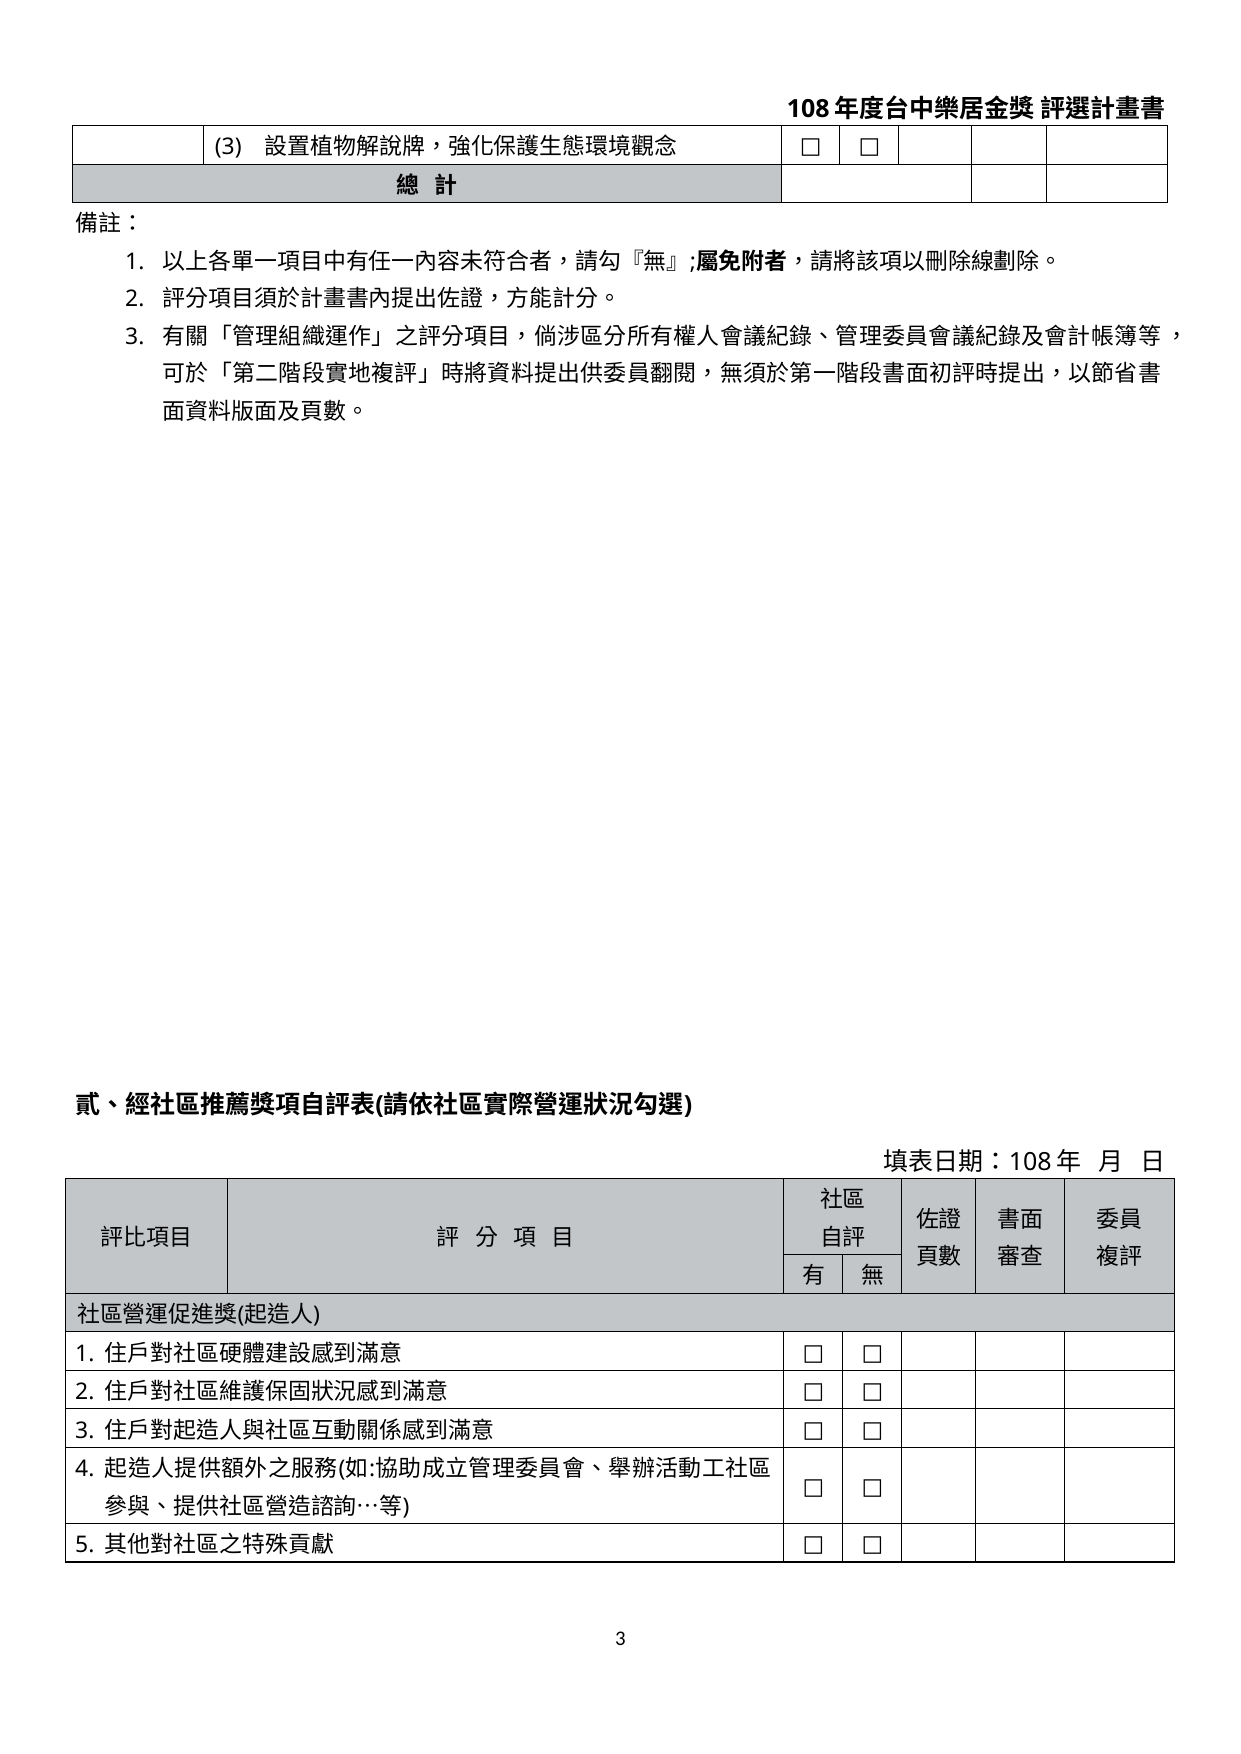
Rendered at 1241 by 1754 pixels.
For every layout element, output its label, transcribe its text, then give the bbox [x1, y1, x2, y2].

table_cell [902, 1371, 975, 1408]
table_cell [976, 1332, 1064, 1370]
table_cell □ [843, 1409, 901, 1447]
table_cell 設置植物解說牌，強化保護生態環境觀念 [204, 126, 781, 163]
table_cell □ [784, 1332, 842, 1370]
table_cell □ [784, 1448, 842, 1523]
table_cell [972, 126, 1046, 163]
table_cell [1065, 1371, 1174, 1408]
table_cell 社區營運促進獎(起造人) [66, 1294, 1174, 1331]
table_cell □ [782, 126, 839, 163]
table_cell [976, 1524, 1064, 1561]
table_cell □ [843, 1448, 901, 1523]
table_cell 住戶對起造人與社區互動關係感到滿意 [66, 1409, 783, 1447]
table_cell □ [843, 1371, 901, 1408]
list 有關「管理組織運作」之評分項目，倘涉區分所有權人會議紀錄、管理委員會議紀錄及會計帳簿等，可於「第二階段實地複評」時將資料提出供委員翻閱，無須於第一階段書面初評時提出，以節省書面資料版面及頁數。 [125, 316, 1165, 428]
text 備註： [75, 203, 1165, 241]
table_cell [976, 1409, 1064, 1447]
table_header 評比項目 [66, 1179, 227, 1293]
table_cell 住戶對社區硬體建設感到滿意 [66, 1332, 783, 1370]
table_cell [1065, 1332, 1174, 1370]
table_cell □ [840, 126, 898, 163]
table_cell □ [784, 1371, 842, 1408]
table_cell [782, 165, 971, 202]
table_cell □ [843, 1332, 901, 1370]
list 評分項目須於計畫書內提出佐證，方能計分。 [125, 278, 1165, 316]
table_cell [972, 165, 1046, 202]
table_cell [976, 1371, 1064, 1408]
list 以上各單一項目中有任一內容未符合者，請勾『無』;屬免附者，請將該項以刪除線劃除。 [125, 241, 1165, 278]
table_cell □ [784, 1524, 842, 1561]
text 填表日期：108年 月 日 [199, 1141, 1165, 1178]
list 經社區推薦獎項自評表(請依社區實際營運狀況勾選) [75, 1084, 1165, 1122]
table_cell [1065, 1448, 1174, 1523]
table_header 社區 自評 [784, 1179, 901, 1254]
table_cell [902, 1524, 975, 1561]
table_header 書面 審查 [976, 1179, 1064, 1293]
table_header 佐證 頁數 [902, 1179, 975, 1293]
table_cell [902, 1409, 975, 1447]
table_cell 有 [784, 1255, 842, 1293]
table_cell [899, 126, 971, 163]
table_cell □ [843, 1524, 901, 1561]
table_cell [1065, 1524, 1174, 1561]
table_header 委員 複評 [1065, 1179, 1174, 1293]
table_cell 起造人提供額外之服務(如:協助成立管理委員會、舉辦活動工社區參與、提供社區營造諮詢…等) [66, 1448, 783, 1523]
table_cell [1065, 1409, 1174, 1447]
table_cell [976, 1448, 1064, 1523]
table_cell 其他對社區之特殊貢獻 [66, 1524, 783, 1561]
table_header 評 分 項 目 [228, 1179, 783, 1293]
table_cell [902, 1448, 975, 1523]
table_cell 住戶對社區維護保固狀況感到滿意 [66, 1371, 783, 1408]
table_cell [902, 1332, 975, 1370]
table_cell □ [784, 1409, 842, 1447]
table_cell 總 計 [73, 165, 781, 202]
table_cell [1047, 165, 1167, 202]
table_cell 無 [843, 1255, 901, 1293]
